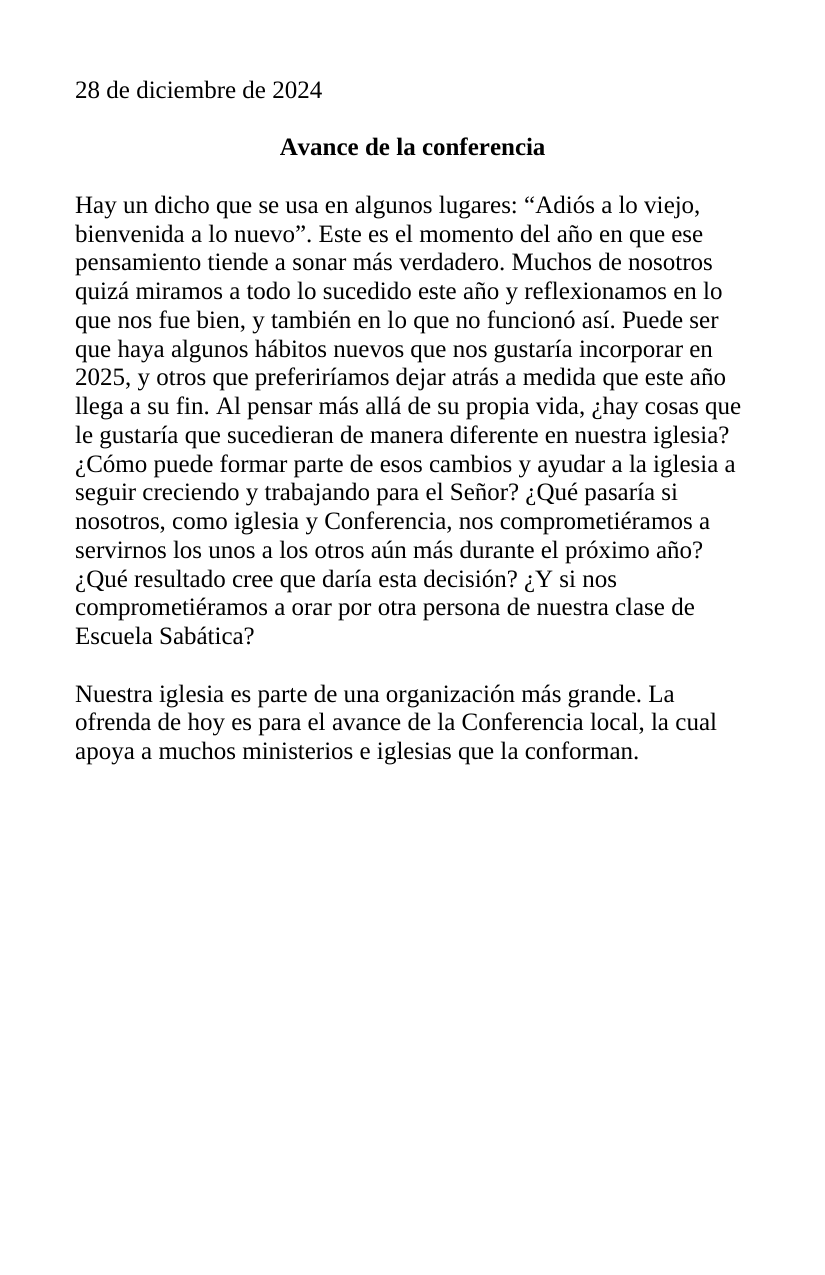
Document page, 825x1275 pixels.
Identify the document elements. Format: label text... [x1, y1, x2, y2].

text 28 de diciembre de 2024 [75, 75, 750, 104]
text Nuestra iglesia es parte de una organización más grande. La ofrenda de hoy es para el avance de la Conferencia local, la cual apoya a muchos ministerios e iglesias que la conforman. [75, 679, 750, 765]
text Avance de la conferencia [75, 132, 750, 161]
text Hay un dicho que se usa en algunos lugares: “Adiós a lo viejo, bienvenida a lo nuevo”. Este es el momento del año en que ese pensamiento tiende a sonar más verdadero. Muchos de nosotros quizá miramos a todo lo sucedido este año y reflexionamos en lo que nos fue bien, y también en lo que no funcionó así. Puede ser que haya algunos hábitos nuevos que nos gustaría incorporar en 2025, y otros que preferiríamos dejar atrás a medida que este año llega a su fin. Al pensar más allá de su propia vida, ¿hay cosas que le gustaría que sucedieran de manera diferente en nuestra iglesia? ¿Cómo puede formar parte de esos cambios y ayudar a la iglesia a seguir creciendo y trabajando para el Señor? ¿Qué pasaría si nosotros, como iglesia y Conferencia, nos comprometiéramos a servirnos los unos a los otros aún más durante el próximo año? ¿Qué resultado cree que daría esta decisión? ¿Y si nos comprometiéramos a orar por otra persona de nuestra clase de Escuela Sabática? [75, 190, 750, 650]
